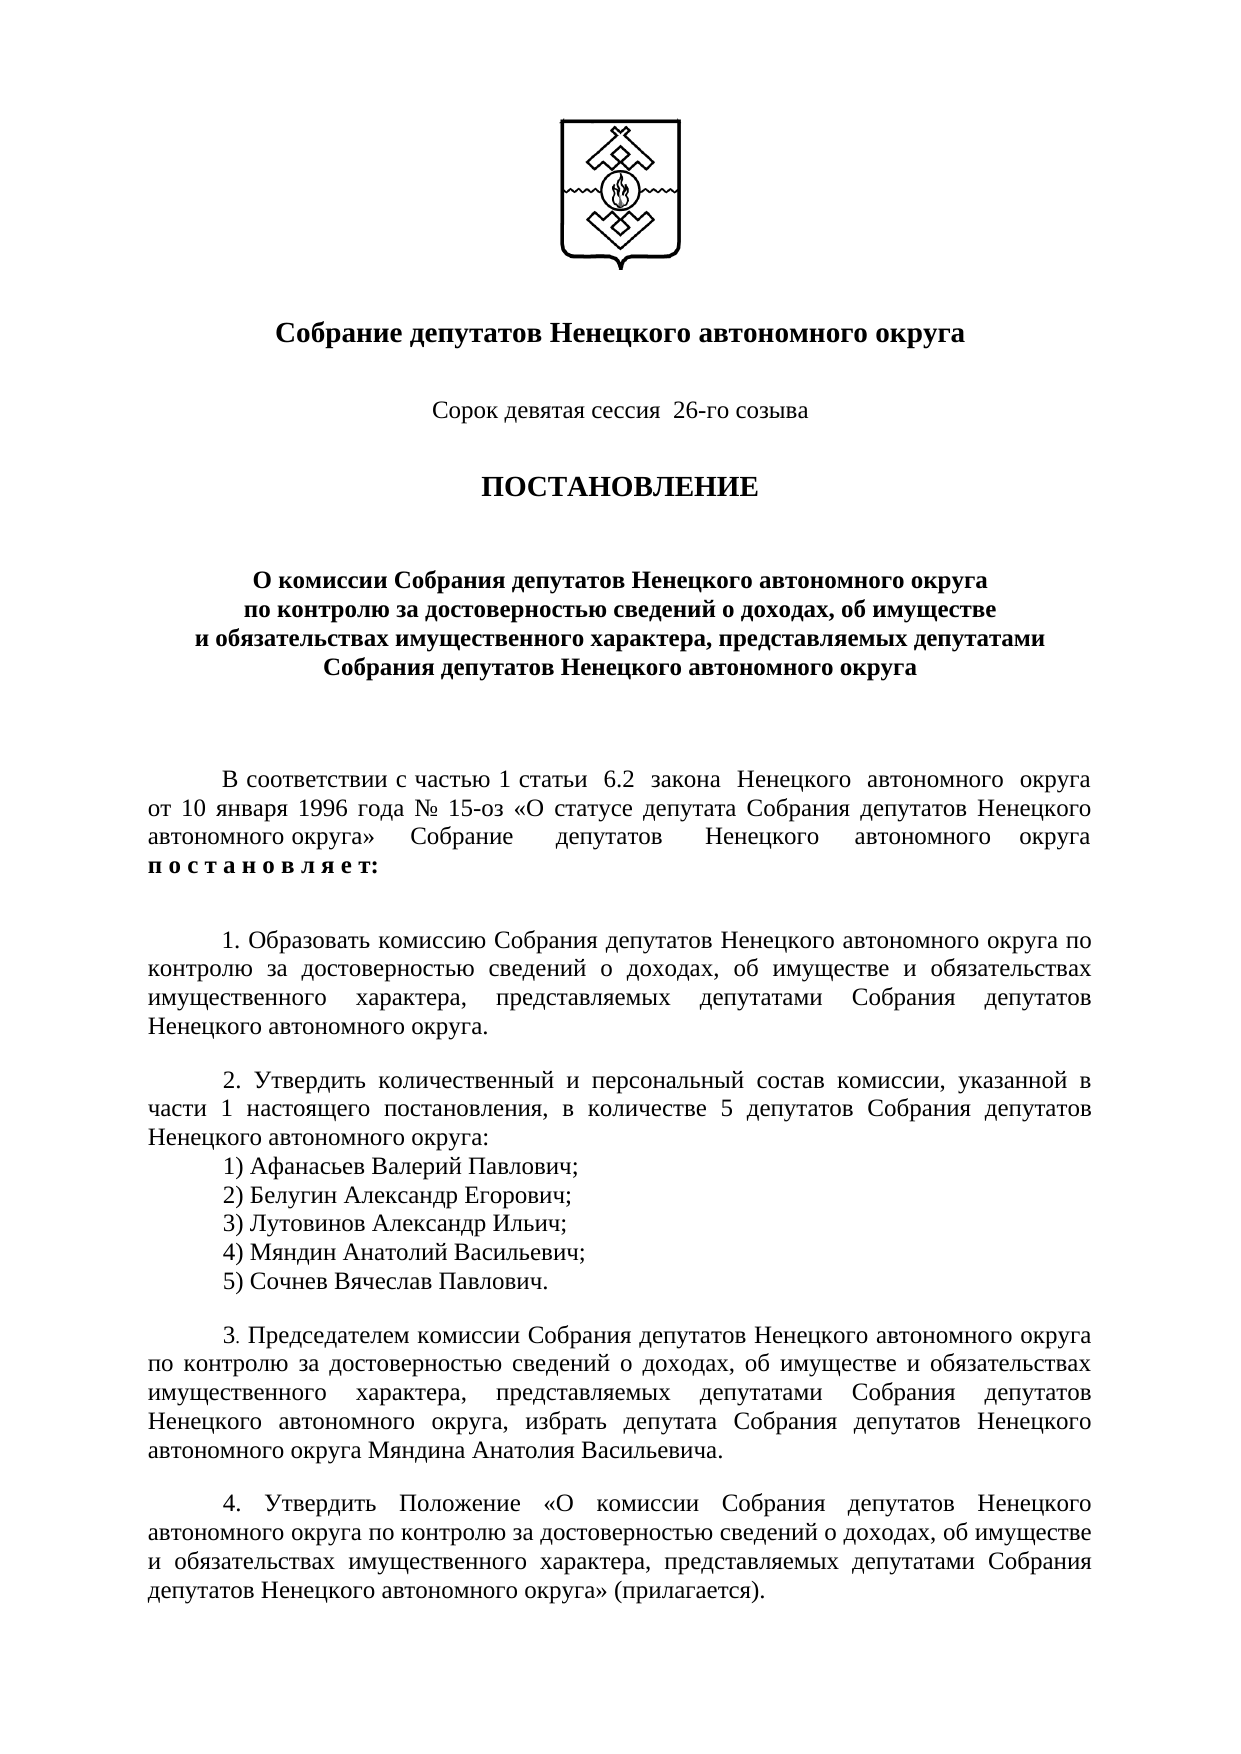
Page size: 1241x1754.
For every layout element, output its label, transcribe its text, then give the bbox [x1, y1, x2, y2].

text 1. Образовать комиссию Собрания депутатов Ненецкого автономного округа по контролю за достоверностью сведений о доходах, об имуществе и обязательствах имущественного характера, представляемых депутатами Собрания депутатов Ненецкого автономного округа. [148, 925, 1092, 1040]
text 5) Сочнев Вячеслав Павлович. [148, 1266, 1092, 1295]
text Собрания депутатов Ненецкого автономного округа [148, 652, 1092, 681]
text 1) Афанасьев Валерий Павлович; [148, 1151, 1092, 1180]
text Собрание депутатов Ненецкого автономного округа [148, 316, 1092, 349]
text 2) Белугин Александр Егорович; [148, 1180, 1092, 1208]
text 3. Председателем комиссии Собрания депутатов Ненецкого автономного округа по контролю за достоверностью сведений о доходах, об имуществе и обязательствах имущественного характера, представляемых депутатами Собрания депутатов Ненецкого автономного округа, избрать депутата Собрания депутатов Ненецкого автономного округа Мяндина Анатолия Васильевича. [148, 1320, 1092, 1463]
text и обязательствах имущественного характера, представляемых депутатами [148, 623, 1092, 652]
text по контролю за достоверностью сведений о доходах, об имуществе [148, 594, 1092, 623]
text 3) Лутовинов Александр Ильич; [148, 1208, 1092, 1237]
text ПОСТАНОВЛЕНИЕ [148, 469, 1092, 503]
text Сорок девятая сессия 26-го созыва [148, 395, 1092, 424]
picture [559, 118, 682, 270]
text В соответствии с частью 1 статьи 6.2 закона Ненецкого автономного округа от 10 января 1996 года № 15-оз «О статусе депутата Собрания депутатов Ненецкого автономного округа» Собрание депутатов Ненецкого автономного округа п о с т а н о в л я е т: [148, 764, 1092, 879]
text 4) Мяндин Анатолий Васильевич; [148, 1237, 1092, 1266]
text О комиссии Собрания депутатов Ненецкого автономного округа [148, 566, 1092, 594]
text 2. Утвердить количественный и персональный состав комиссии, указанной в части 1 настоящего постановления, в количестве 5 депутатов Собрания депутатов Ненецкого автономного округа: [148, 1065, 1092, 1151]
text 4. Утвердить Положение «О комиссии Собрания депутатов Ненецкого автономного округа по контролю за достоверностью сведений о доходах, об имуществе и обязательствах имущественного характера, представляемых депутатами Собрания депутатов Ненецкого автономного округа» (прилагается). [148, 1488, 1092, 1603]
